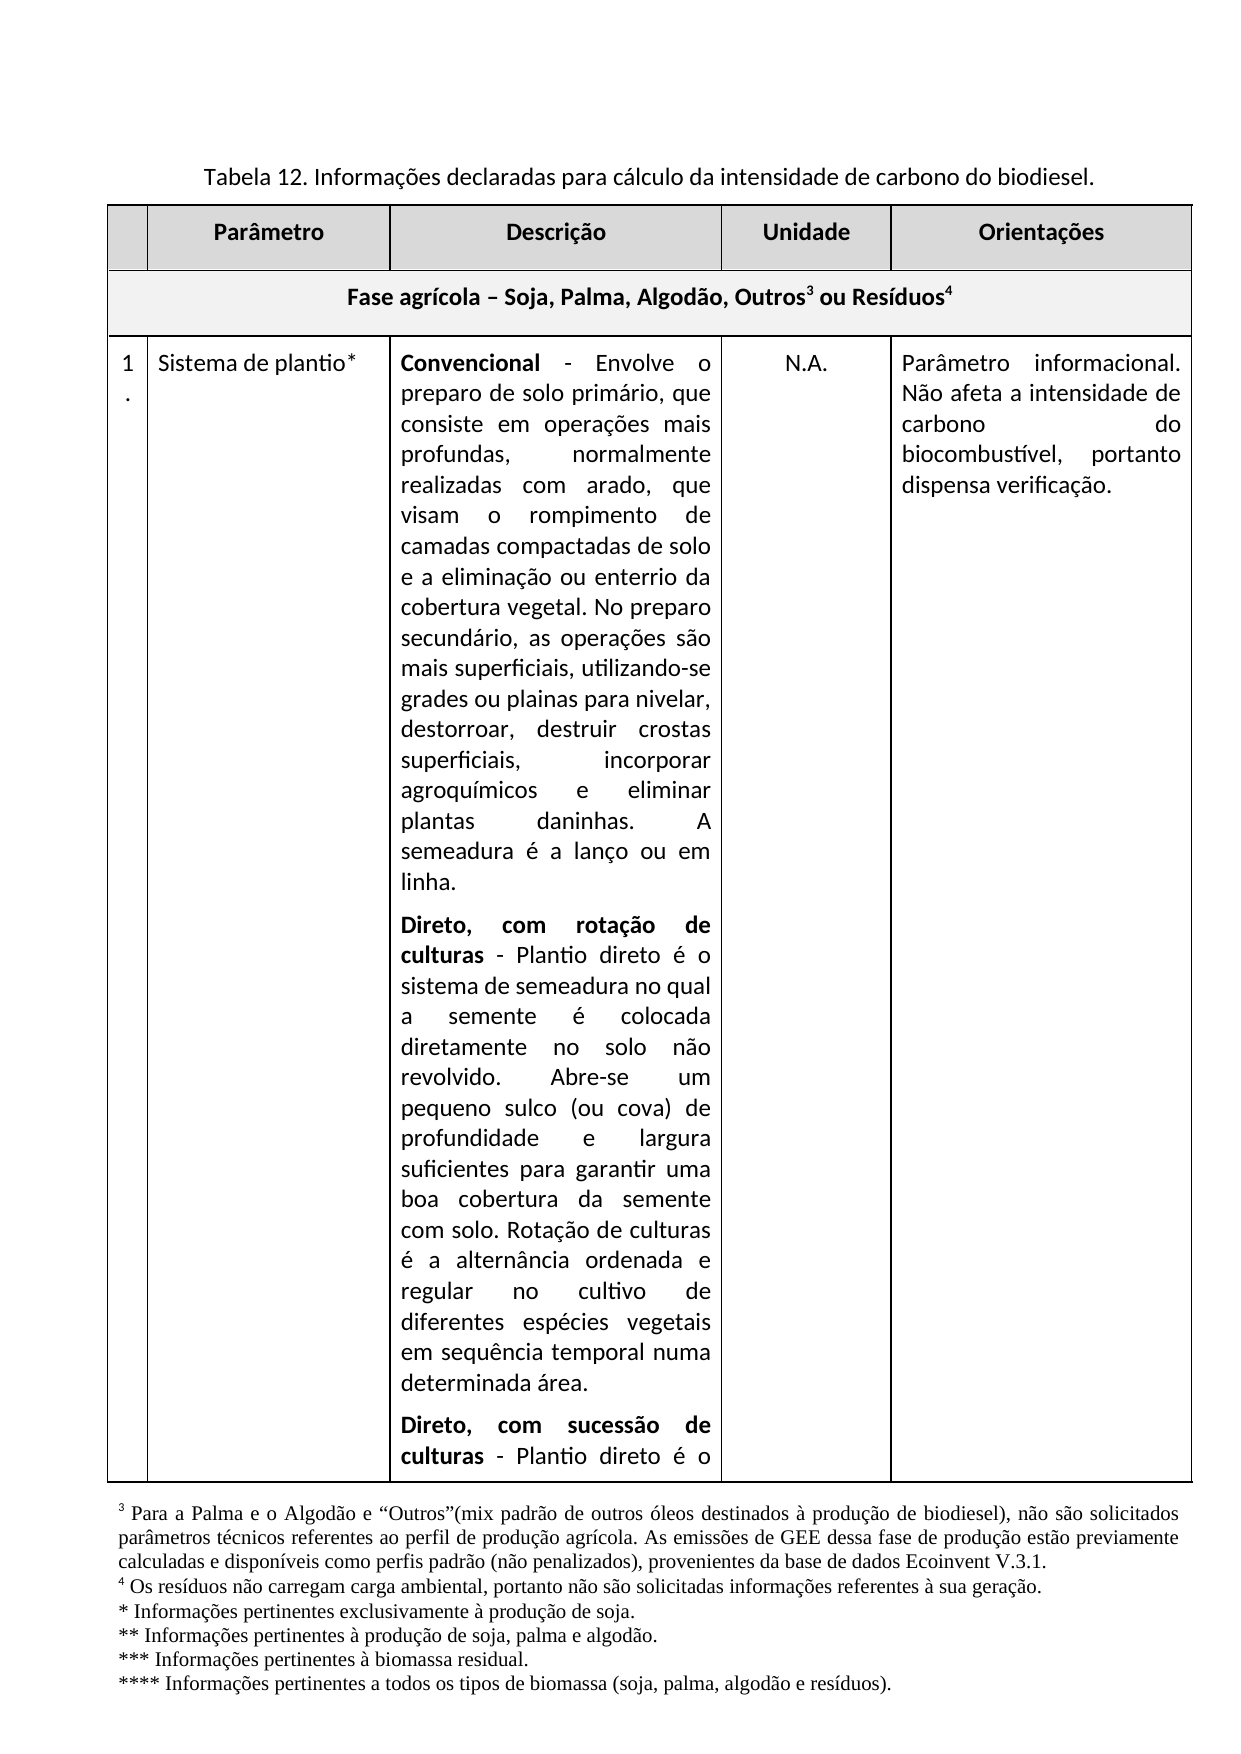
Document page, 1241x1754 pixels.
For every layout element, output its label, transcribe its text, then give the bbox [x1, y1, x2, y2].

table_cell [391, 337, 721, 1481]
text Tabela 12. Informações declaradas para cálculo da intensidade de carbono do biodiesel. [118, 161, 1181, 192]
table_header Parâmetro [148, 206, 389, 269]
table_cell N.A. [722, 337, 890, 1481]
table_header [108, 206, 147, 269]
table_header Orientações [892, 206, 1191, 269]
table_header Descrição [391, 206, 721, 269]
table_cell 1. [108, 336, 147, 1481]
table_header Unidade [722, 206, 890, 269]
table_cell Fase agrícola – Soja, Palma, Algodão, Outros ou Resíduos [108, 271, 1191, 335]
table_cell Sistema de plantio* [148, 337, 389, 1481]
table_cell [892, 337, 1191, 1481]
